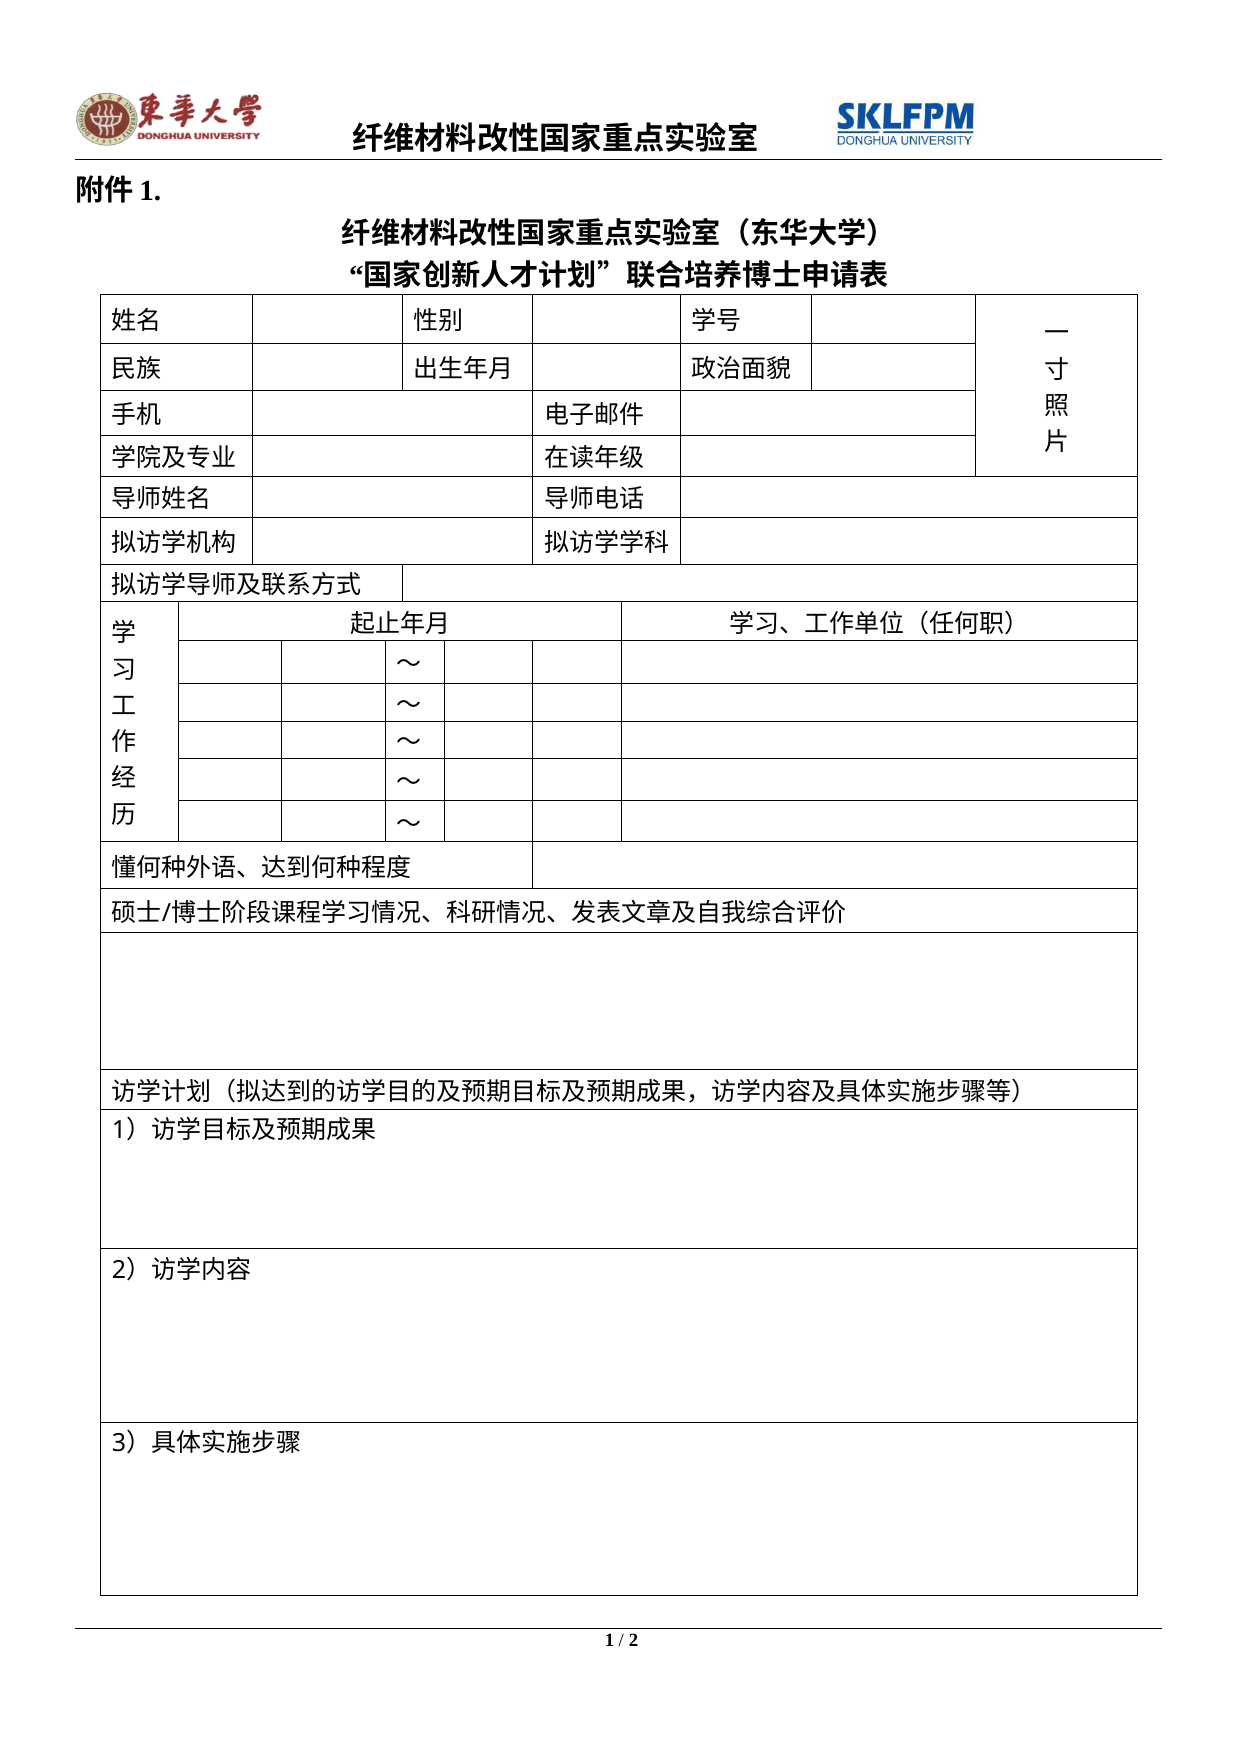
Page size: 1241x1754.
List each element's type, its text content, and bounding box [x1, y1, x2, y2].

table_cell ～ [386, 722, 444, 758]
picture [829, 100, 980, 150]
table_header 姓名 [101, 295, 252, 342]
table_header 一 寸 照 片 [976, 295, 1137, 476]
table_cell 硕士/博士阶段课程学习情况、科研情况、发表文章及自我综合评价 [101, 889, 1137, 932]
table_cell 3）具体实施步骤 [101, 1423, 1137, 1595]
table_cell [253, 391, 532, 435]
table_cell [282, 684, 385, 721]
table_cell [533, 641, 621, 683]
table_cell [282, 641, 385, 683]
table_cell ～ [386, 801, 444, 841]
table_cell [282, 801, 385, 841]
table_cell [622, 722, 1137, 758]
table_cell [101, 933, 1137, 1069]
text “国家创新人才计划”联合培养博士申请表 [75, 252, 1162, 294]
table_header 学号 [681, 295, 811, 342]
table_cell [533, 684, 621, 721]
table_cell [282, 722, 385, 758]
table_cell ～ [386, 759, 444, 800]
table_cell [622, 759, 1137, 800]
table_cell [179, 722, 281, 758]
table_cell 拟访学机构 [101, 518, 252, 564]
table_cell ～ [386, 684, 444, 721]
table_cell [445, 722, 532, 758]
table_header 性别 [403, 295, 532, 342]
table_cell [681, 477, 1137, 517]
table_cell 访学计划（拟达到的访学目的及预期目标及预期成果，访学内容及具体实施步骤等） [101, 1070, 1137, 1109]
table_cell [179, 801, 281, 841]
table_cell ～ [386, 641, 444, 683]
table_cell [445, 759, 532, 800]
table_cell 出生年月 [403, 344, 532, 389]
table_cell 政治面貌 [681, 344, 811, 389]
table_cell [533, 801, 621, 841]
table_cell 电子邮件 [533, 391, 680, 435]
table_cell [253, 477, 532, 517]
table_cell 民族 [101, 344, 252, 389]
table_cell [533, 722, 621, 758]
table_cell 起止年月 [179, 602, 621, 640]
table_cell [533, 842, 1137, 888]
table_cell 导师电话 [533, 477, 680, 517]
table_header [533, 295, 680, 342]
picture [75, 88, 263, 150]
table_cell [533, 344, 680, 389]
table_cell [622, 641, 1137, 683]
text 附件1. [75, 167, 1162, 209]
table_cell 2）访学内容 [101, 1249, 1137, 1422]
table_cell 学习、工作单位（任何职） [622, 602, 1137, 640]
table_cell [282, 759, 385, 800]
table_cell [179, 759, 281, 800]
table_cell [253, 436, 532, 476]
table_cell [445, 684, 532, 721]
table_cell 懂何种外语、达到何种程度 [101, 842, 532, 888]
table_cell [622, 801, 1137, 841]
table_cell 拟访学导师及联系方式 [101, 565, 402, 601]
table_cell 1）访学目标及预期成果 [101, 1110, 1137, 1248]
table_cell 拟访学学科 [533, 518, 680, 564]
table_cell 在读年级 [533, 436, 680, 476]
table_cell 导师姓名 [101, 477, 252, 517]
table_cell [533, 759, 621, 800]
table_cell [445, 641, 532, 683]
table_cell [812, 344, 975, 389]
table_cell [681, 436, 975, 476]
table_cell [681, 518, 1137, 564]
table_cell [179, 684, 281, 721]
table_cell 手机 [101, 391, 252, 435]
table_header [812, 295, 975, 342]
table_cell 学院及专业 [101, 436, 252, 476]
table_header [253, 295, 402, 342]
table_cell [253, 518, 532, 564]
table_cell [403, 565, 1137, 601]
text 纤维材料改性国家重点实验室（东华大学） [75, 209, 1162, 252]
table_cell [681, 391, 975, 435]
table_cell [253, 344, 402, 389]
table_cell [622, 684, 1137, 721]
table_cell [179, 641, 281, 683]
table_cell [445, 801, 532, 841]
table_cell 学 习 工 作 经 历 [101, 602, 178, 841]
